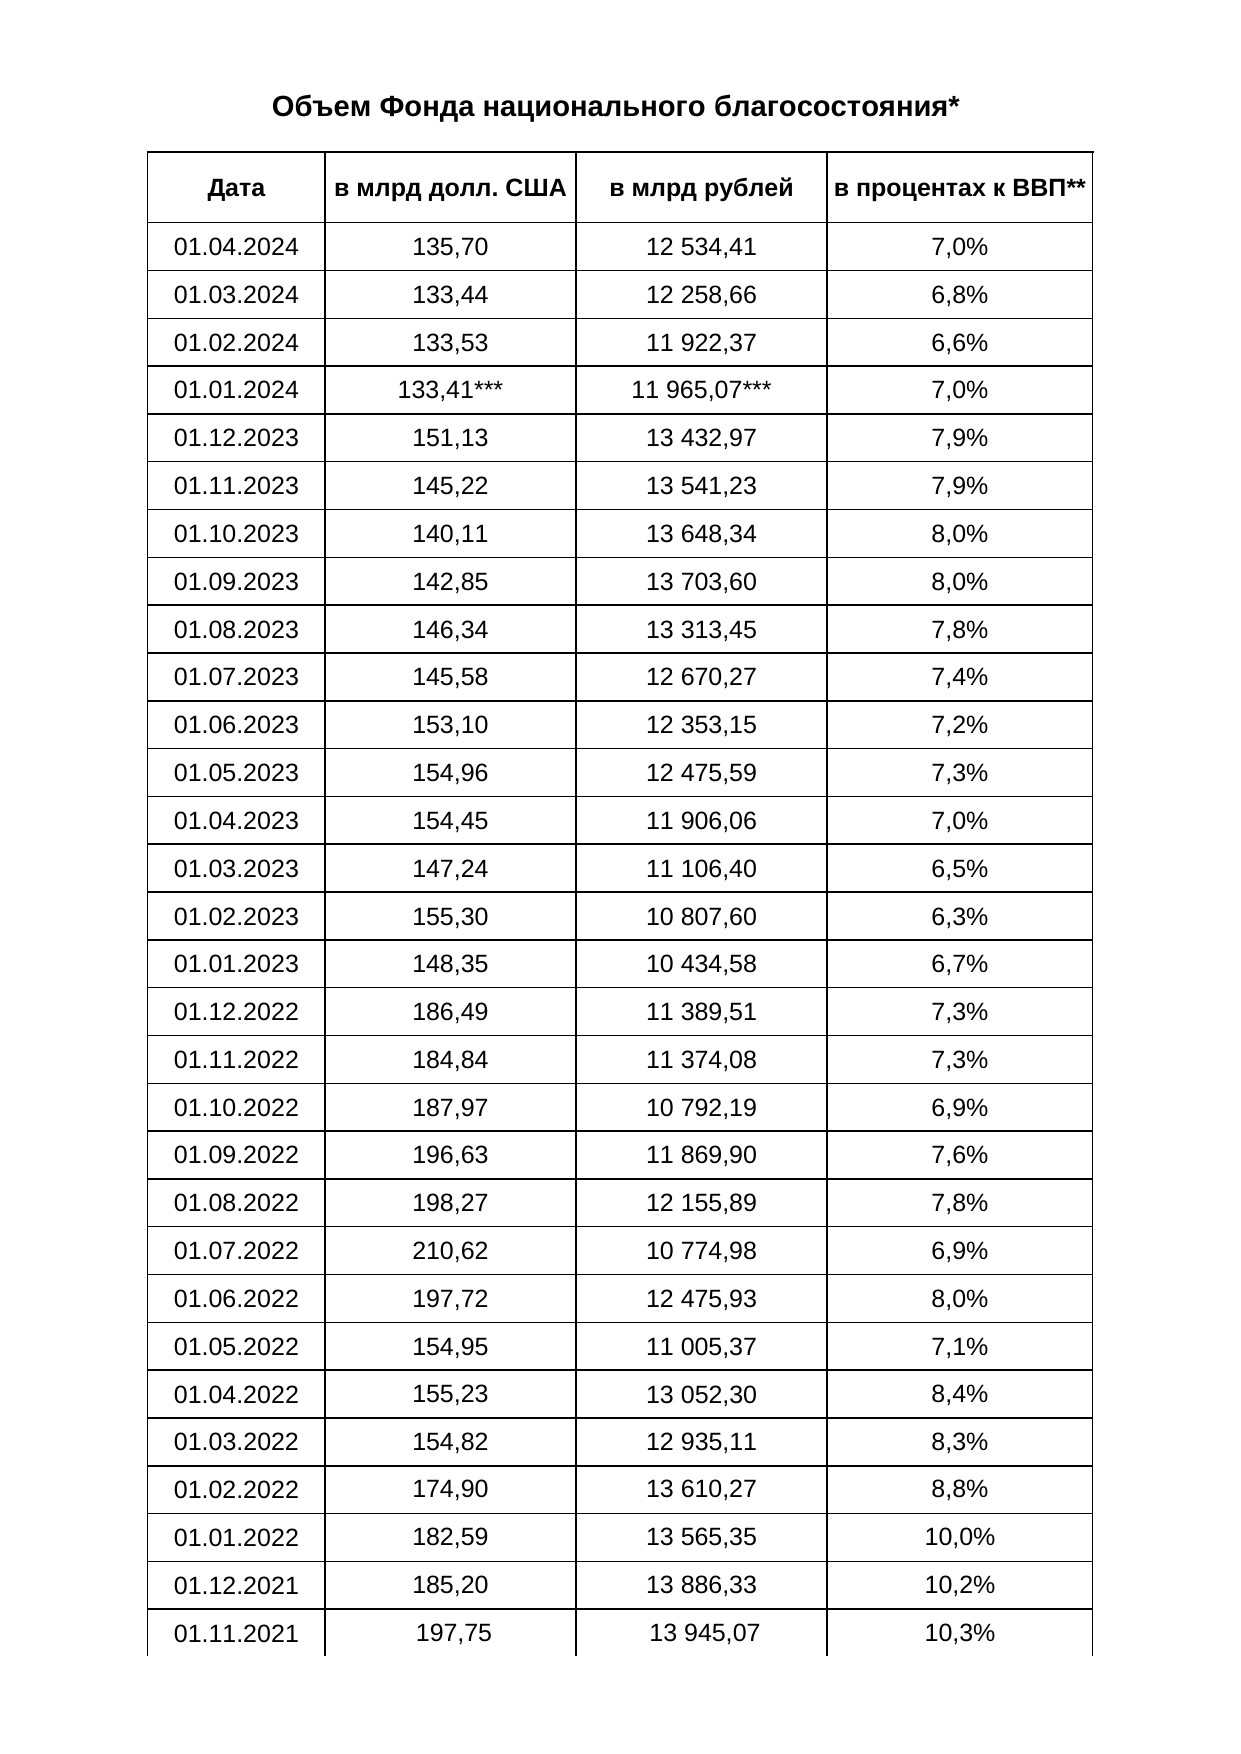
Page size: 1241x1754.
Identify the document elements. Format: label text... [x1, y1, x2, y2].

table_cell 12 670,27 [577, 654, 826, 700]
table_cell 133,41*** [326, 367, 575, 413]
table_cell 10,3% [828, 1610, 1092, 1656]
table_cell 6,5% [828, 845, 1092, 891]
table_cell 13 541,23 [577, 462, 826, 509]
table_cell 11 965,07*** [577, 367, 826, 413]
table_cell 10 434,58 [577, 941, 826, 987]
table_cell 7,8% [828, 1180, 1092, 1226]
table_cell 01.01.2024 [148, 367, 324, 413]
table_cell 10,2% [828, 1562, 1092, 1608]
table_cell 01.01.2023 [148, 941, 324, 987]
table_cell 7,4% [828, 654, 1092, 700]
table_cell 8,8% [828, 1467, 1092, 1513]
table_cell 182,59 [326, 1514, 575, 1561]
table_cell 01.09.2022 [148, 1132, 324, 1178]
table_cell 186,49 [326, 988, 575, 1034]
table_cell 6,9% [828, 1227, 1092, 1274]
table_cell 154,96 [326, 749, 575, 796]
table_cell 01.04.2024 [148, 223, 324, 269]
table_cell 210,62 [326, 1227, 575, 1274]
table_cell 6,6% [828, 319, 1092, 365]
table_cell 133,53 [326, 319, 575, 365]
table_cell 145,58 [326, 654, 575, 700]
table_cell 13 432,97 [577, 415, 826, 461]
table_cell 6,9% [828, 1084, 1092, 1130]
table_cell 154,82 [326, 1419, 575, 1465]
table_cell 10 774,98 [577, 1227, 826, 1274]
table_cell 01.02.2023 [148, 893, 324, 939]
table_cell 13 648,34 [577, 510, 826, 556]
table_cell 12 155,89 [577, 1180, 826, 1226]
table_cell 6,3% [828, 893, 1092, 939]
table_header Дата [148, 153, 324, 222]
table_cell 155,30 [326, 893, 575, 939]
table_cell 01.12.2021 [148, 1562, 324, 1608]
table_cell 11 869,90 [577, 1132, 826, 1178]
table_header в процентах к ВВП** [828, 153, 1092, 222]
table_cell 8,0% [828, 558, 1092, 604]
table_cell 8,0% [828, 1275, 1092, 1321]
table_cell 01.04.2023 [148, 797, 324, 843]
table_cell 01.05.2023 [148, 749, 324, 796]
table_cell 13 565,35 [577, 1514, 826, 1561]
table_cell 148,35 [326, 941, 575, 987]
table_cell 13 945,07 [577, 1610, 826, 1656]
table_cell 185,20 [326, 1562, 575, 1608]
table_cell 12 353,15 [577, 702, 826, 748]
text Объем Фонда национального благосостояния* [100, 89, 1131, 122]
table_cell 10 792,19 [577, 1084, 826, 1130]
table_cell 01.12.2022 [148, 988, 324, 1034]
table_cell 11 374,08 [577, 1036, 826, 1082]
table_cell 10,0% [828, 1514, 1092, 1561]
table_cell 12 475,93 [577, 1275, 826, 1321]
table_cell 184,84 [326, 1036, 575, 1082]
table_header в млрд рублей [577, 153, 826, 222]
table_cell 12 534,41 [577, 223, 826, 269]
table_cell 01.11.2021 [148, 1610, 324, 1656]
table_cell 12 935,11 [577, 1419, 826, 1465]
table_cell 01.09.2023 [148, 558, 324, 604]
table_cell 01.03.2024 [148, 271, 324, 317]
table_cell 187,97 [326, 1084, 575, 1130]
table_cell 01.04.2022 [148, 1371, 324, 1417]
table_cell 11 922,37 [577, 319, 826, 365]
table_cell 7,6% [828, 1132, 1092, 1178]
table_cell 197,72 [326, 1275, 575, 1321]
table_cell 7,0% [828, 223, 1092, 269]
table_cell 133,44 [326, 271, 575, 317]
table_cell 7,2% [828, 702, 1092, 748]
table_cell 13 052,30 [577, 1371, 826, 1417]
table_cell 7,3% [828, 749, 1092, 796]
table_cell 01.01.2022 [148, 1514, 324, 1561]
table_cell 01.08.2022 [148, 1180, 324, 1226]
table_cell 135,70 [326, 223, 575, 269]
table_cell 01.02.2024 [148, 319, 324, 365]
table_cell 7,8% [828, 606, 1092, 652]
table_cell 151,13 [326, 415, 575, 461]
table_cell 146,34 [326, 606, 575, 652]
table_cell 7,1% [828, 1323, 1092, 1369]
table_cell 12 258,66 [577, 271, 826, 317]
table_cell 8,3% [828, 1419, 1092, 1465]
table_cell 7,9% [828, 462, 1092, 509]
table_cell 198,27 [326, 1180, 575, 1226]
table_cell 01.07.2023 [148, 654, 324, 700]
table_cell 153,10 [326, 702, 575, 748]
table_cell 01.05.2022 [148, 1323, 324, 1369]
table_cell 01.10.2023 [148, 510, 324, 556]
table_cell 7,0% [828, 367, 1092, 413]
table_cell 13 886,33 [577, 1562, 826, 1608]
table_cell 8,4% [828, 1371, 1092, 1417]
table_cell 142,85 [326, 558, 575, 604]
table_cell 154,95 [326, 1323, 575, 1369]
table_cell 13 313,45 [577, 606, 826, 652]
table_cell 01.06.2022 [148, 1275, 324, 1321]
table_cell 10 807,60 [577, 893, 826, 939]
table_cell 11 106,40 [577, 845, 826, 891]
table_cell 01.03.2022 [148, 1419, 324, 1465]
table_cell 174,90 [326, 1467, 575, 1513]
table_cell 197,75 [326, 1610, 575, 1656]
table_cell 01.11.2022 [148, 1036, 324, 1082]
table_cell 01.03.2023 [148, 845, 324, 891]
table_cell 140,11 [326, 510, 575, 556]
table_cell 01.02.2022 [148, 1467, 324, 1513]
table_cell 147,24 [326, 845, 575, 891]
table_cell 7,3% [828, 1036, 1092, 1082]
table_cell 01.11.2023 [148, 462, 324, 509]
table_cell 01.06.2023 [148, 702, 324, 748]
table_cell 145,22 [326, 462, 575, 509]
table_cell 196,63 [326, 1132, 575, 1178]
table_cell 12 475,59 [577, 749, 826, 796]
table_cell 11 005,37 [577, 1323, 826, 1369]
table_cell 6,7% [828, 941, 1092, 987]
table_cell 13 610,27 [577, 1467, 826, 1513]
table_cell 154,45 [326, 797, 575, 843]
table_cell 8,0% [828, 510, 1092, 556]
table_cell 7,0% [828, 797, 1092, 843]
table_cell 155,23 [326, 1371, 575, 1417]
table_cell 7,9% [828, 415, 1092, 461]
table_cell 01.10.2022 [148, 1084, 324, 1130]
table_cell 01.07.2022 [148, 1227, 324, 1274]
table_cell 01.08.2023 [148, 606, 324, 652]
table_cell 01.12.2023 [148, 415, 324, 461]
table_cell 11 906,06 [577, 797, 826, 843]
table_header в млрд долл. США [326, 153, 575, 222]
table_cell 11 389,51 [577, 988, 826, 1034]
table_cell 13 703,60 [577, 558, 826, 604]
table_cell 6,8% [828, 271, 1092, 317]
table_cell 7,3% [828, 988, 1092, 1034]
